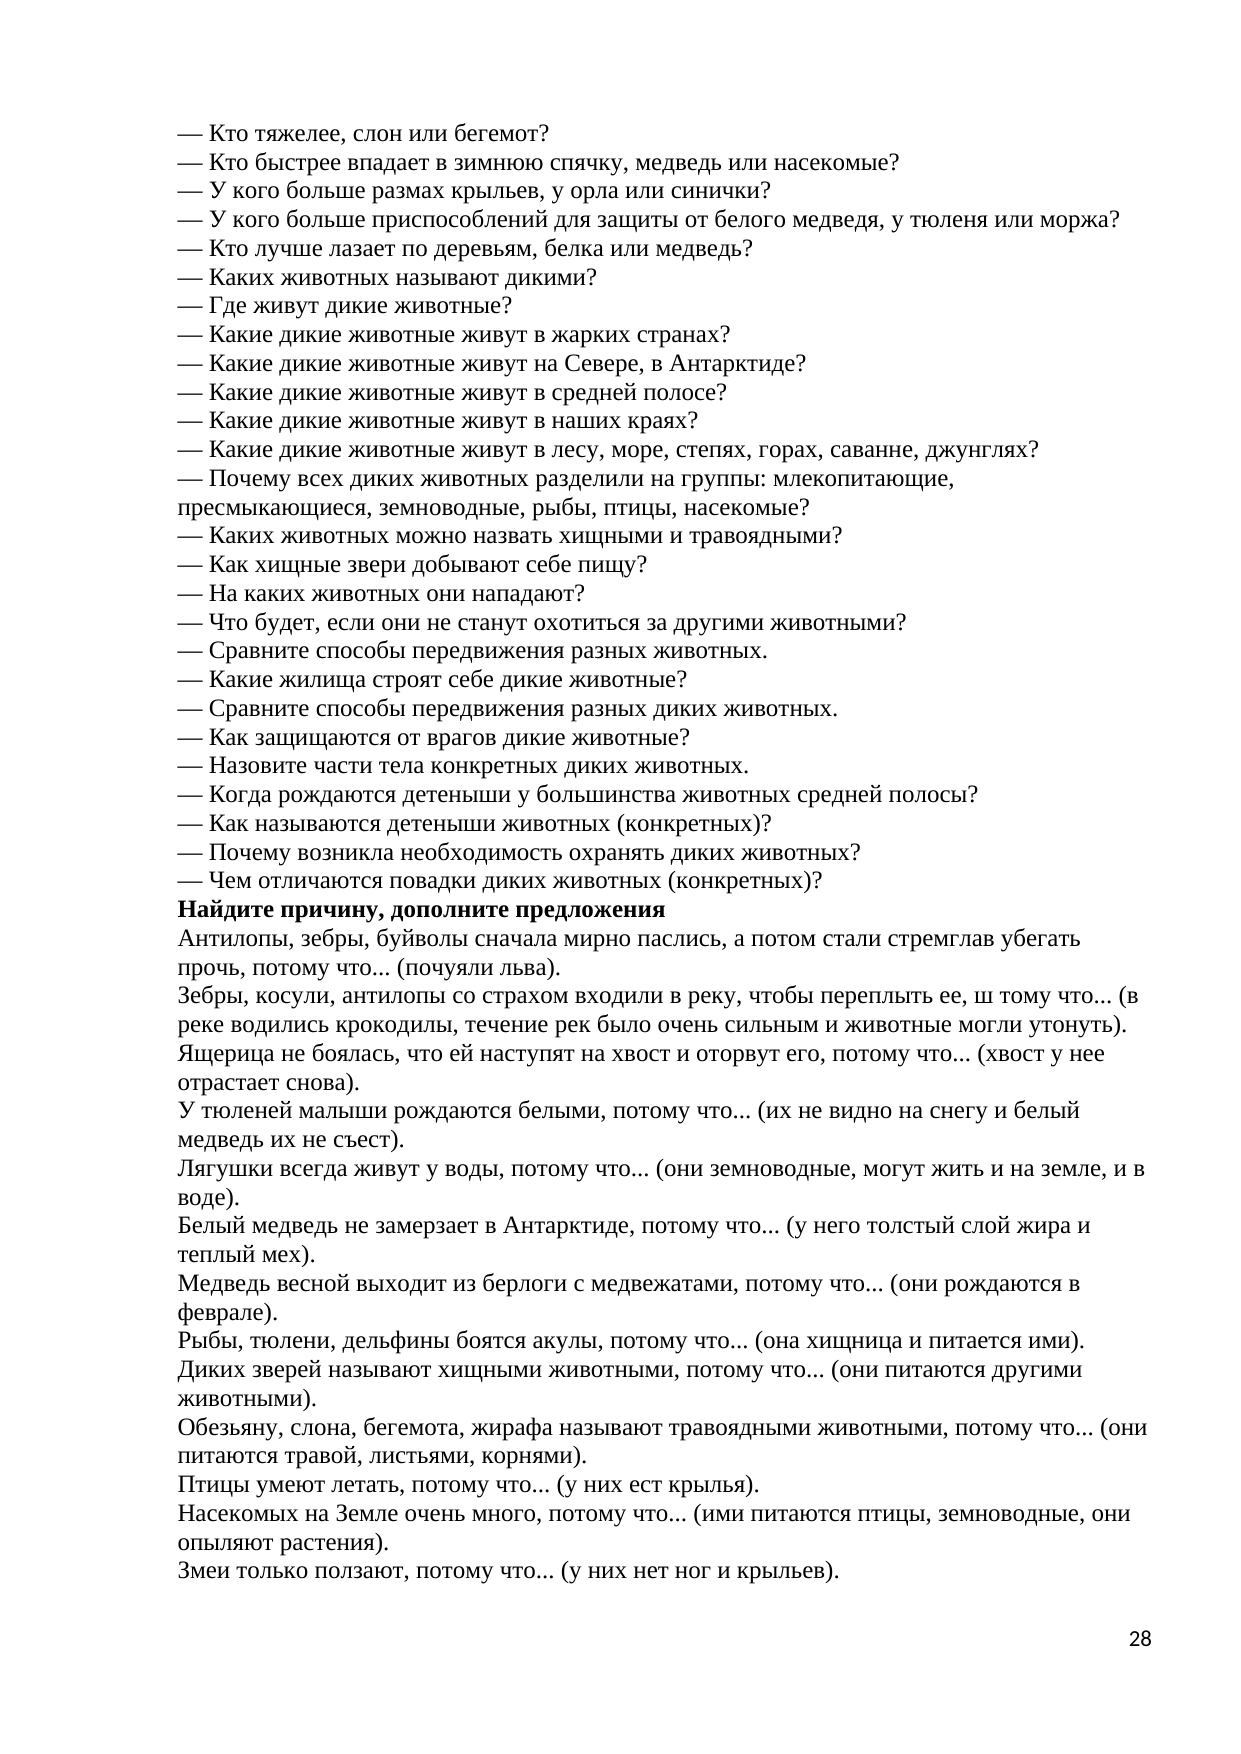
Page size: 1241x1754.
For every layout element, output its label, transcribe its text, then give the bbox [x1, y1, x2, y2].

text — Какие дикие животные живут в лесу, море, степях, горах, саванне, джунглях? [177, 434, 1152, 463]
text — Сравните способы передвижения разных диких животных. [177, 693, 1152, 722]
text — Какие дикие животные живут на Севере, в Антарктиде? [177, 348, 1152, 377]
text — На каких животных они нападают? [177, 578, 1152, 607]
text Насекомых на Земле очень много, потому что... (ими питаются птицы, земноводные, они опыляют растения). [177, 1498, 1152, 1556]
text — Где живут дикие животные? [177, 291, 1152, 319]
text Белый медведь не замерзает в Антарктиде, потому что... (у него толстый слой жира и теплый мех). [177, 1211, 1152, 1268]
text Медведь весной выходит из берлоги с медвежатами, потому что... (они рождаются в феврале). [177, 1268, 1152, 1326]
text — Что будет, если они не станут охотиться за другими животными? [177, 607, 1152, 636]
text Лягушки всегда живут у воды, потому что... (они земноводные, могут жить и на земле, и в воде). [177, 1153, 1152, 1211]
text — Каких животных можно назвать хищными и травоядными? [177, 521, 1152, 549]
text — Когда рождаются детеныши у большинства животных средней полосы? [177, 779, 1152, 808]
text Диких зверей называют хищными животными, потому что... (они питаются другими животными). [177, 1354, 1152, 1412]
text Антилопы, зебры, буйволы сначала мирно паслись, а потом стали стремглав убегать прочь, потому что... (почуяли льва). [177, 923, 1152, 981]
text — Какие дикие животные живут в жарких странах? [177, 319, 1152, 348]
text — Кто лучше лазает по деревьям, белка или медведь? [177, 233, 1152, 262]
text — Почему возникла необходимость охранять диких животных? [177, 837, 1152, 866]
text — Почему всех диких животных разделили на группы: млекопитающие, пресмыкающиеся, земноводные, рыбы, птицы, насекомые? [177, 463, 1152, 521]
text — Как защищаются от врагов дикие животные? [177, 722, 1152, 751]
text Ящерица не боялась, что ей наступят на хвост и оторвут его, потому что... (хвост у нее отрастает снова). [177, 1038, 1152, 1096]
text — Какие жилища строят себе дикие животные? [177, 664, 1152, 693]
text — У кого больше приспособлений для защиты от белого медведя, у тюленя или моржа? [177, 204, 1152, 233]
text — Каких животных называют дикими? [177, 262, 1152, 291]
text — Назовите части тела конкретных диких животных. [177, 751, 1152, 779]
text Обезьяну, слона, бегемота, жирафа называют травоядными животными, потому что... (они питаются травой, листьями, корнями). [177, 1412, 1152, 1469]
text — Какие дикие животные живут в наших краях? [177, 406, 1152, 434]
text — Как называются детеныши животных (конкретных)? [177, 808, 1152, 837]
text Птицы умеют летать, потому что... (у них ест крылья). [177, 1469, 1152, 1498]
text — У кого больше размах крыльев, у орла или синички? [177, 176, 1152, 204]
text — Сравните способы передвижения разных животных. [177, 636, 1152, 664]
text — Кто быстрее впадает в зимнюю спячку, медведь или насекомые? [177, 147, 1152, 176]
text Змеи только ползают, потому что... (у них нет ног и крыльев). [177, 1556, 1152, 1584]
text Рыбы, тюлени, дельфины боятся акулы, потому что... (она хищница и питается ими). [177, 1326, 1152, 1354]
text — Кто тяжелее, слон или бегемот? [177, 118, 1152, 147]
text — Как хищные звери добывают себе пищу? [177, 549, 1152, 578]
text Зебры, косули, антилопы со страхом входили в реку, чтобы переплыть ее, ш тому что... (в реке водились крокодилы, течение рек было очень сильным и животные могли утонуть). [177, 981, 1152, 1038]
text — Какие дикие животные живут в средней полосе? [177, 377, 1152, 406]
text — Чем отличаются повадки диких животных (конкретных)? [177, 866, 1152, 894]
text У тюленей малыши рождаются белыми, потому что... (их не видно на снегу и белый медведь их не съест). [177, 1096, 1152, 1153]
text Найдите причину, дополните предложения [177, 894, 1152, 923]
